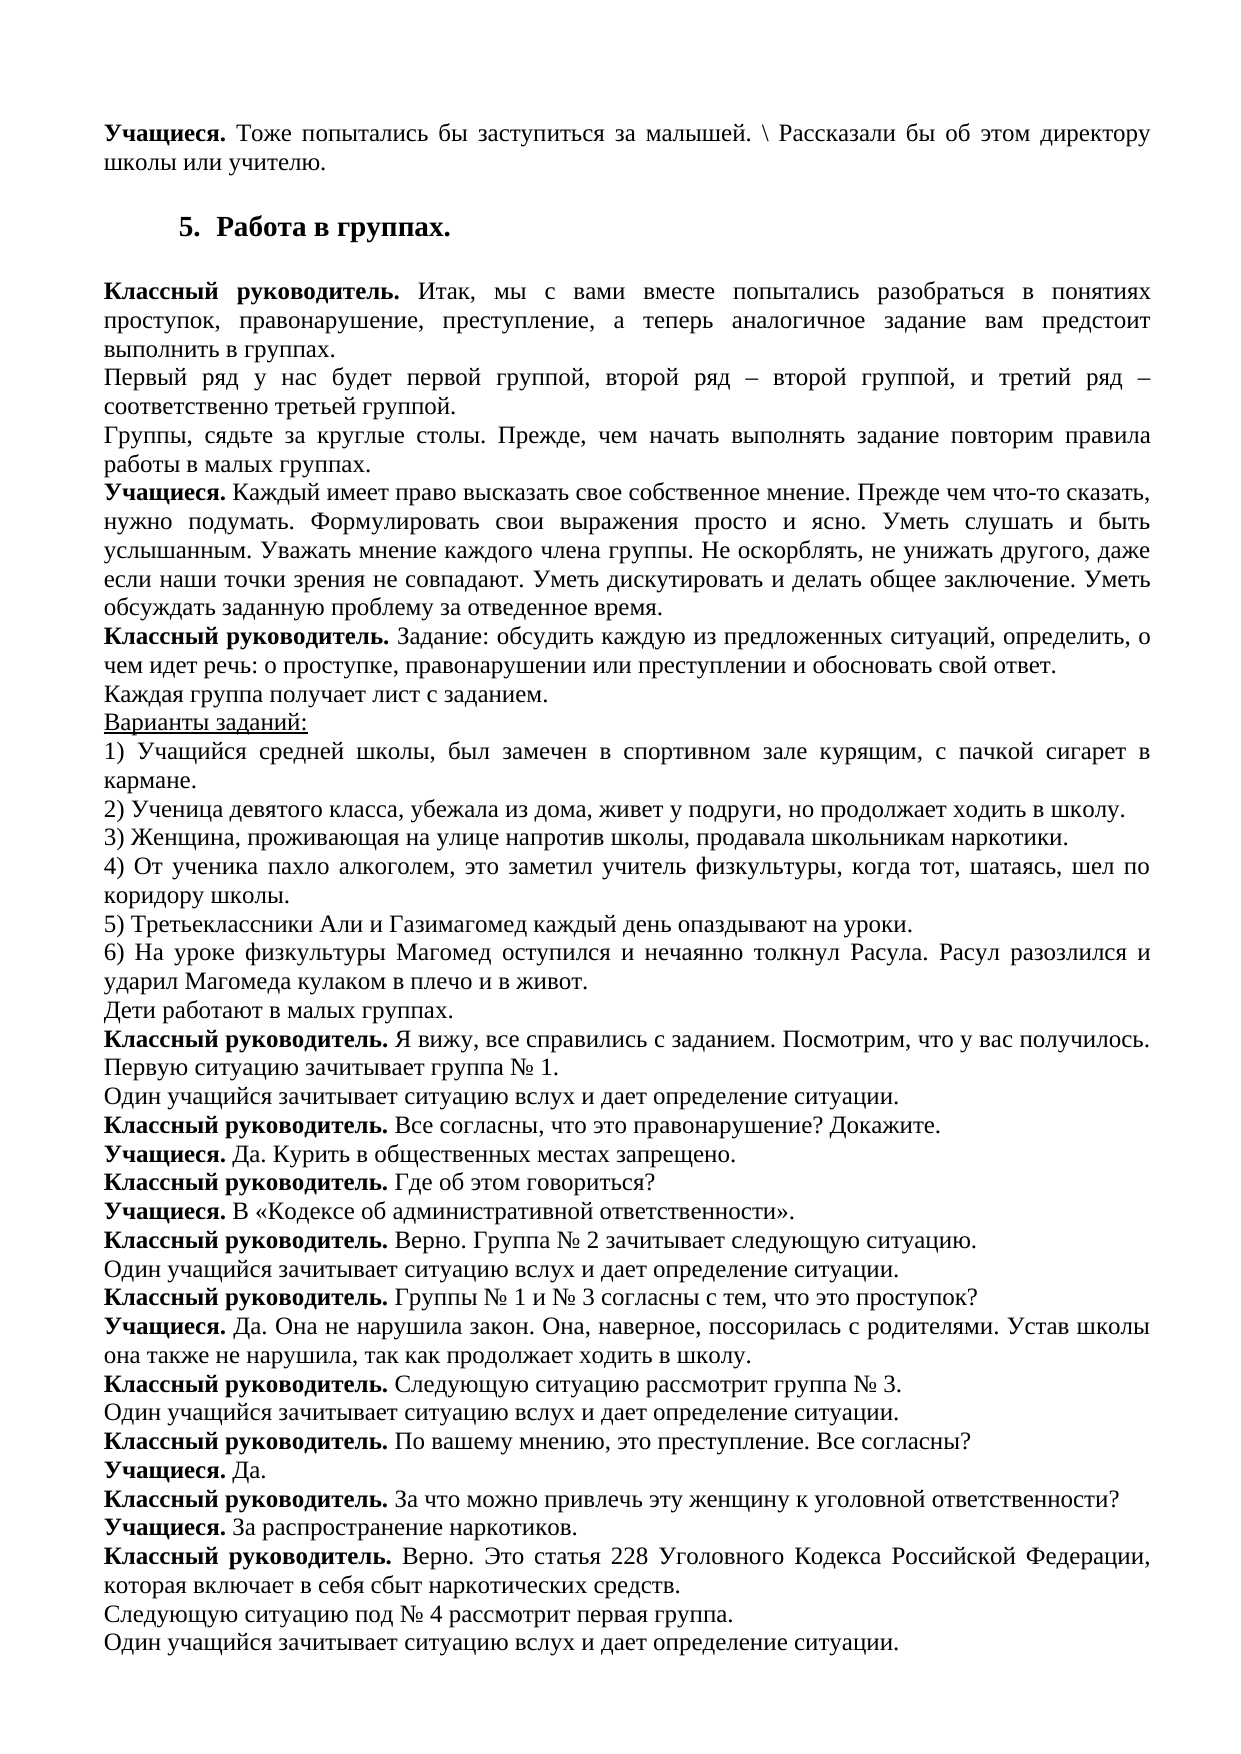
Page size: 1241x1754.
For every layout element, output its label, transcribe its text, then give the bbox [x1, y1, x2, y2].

text Учащиеся. За распространение наркотиков. [103, 1512, 1152, 1541]
text 3) Женщина, проживающая на улице напротив школы, продавала школьникам наркотики. [103, 822, 1152, 851]
text Учащиеся. Тоже попытались бы заступиться за малышей. \ Рассказали бы об этом директору школы или учителю. [103, 118, 1152, 176]
text Дети работают в малых группах. [103, 995, 1152, 1024]
text Классный руководитель. Все согласны, что это правонарушение? Докажите. [103, 1110, 1152, 1139]
text Учащиеся. Да. Курить в общественных местах запрещено. [103, 1139, 1152, 1167]
text Группы, сядьте за круглые столы. Прежде, чем начать выполнять задание повторим правила работы в малых группах. [103, 420, 1152, 477]
text Классный руководитель. Где об этом говориться? [103, 1167, 1152, 1196]
text Каждая группа получает лист с заданием. [103, 679, 1152, 707]
text Один учащийся зачитывает ситуацию вслух и дает определение ситуации. [103, 1397, 1152, 1426]
text Классный руководитель. Задание: обсудить каждую из предложенных ситуаций, определить, о чем идет речь: о проступке, правонарушении или преступлении и обосновать свой ответ. [103, 621, 1152, 679]
text 5) Третьеклассники Али и Газимагомед каждый день опаздывают на уроки. [103, 909, 1152, 937]
text Один учащийся зачитывает ситуацию вслух и дает определение ситуации. [103, 1627, 1152, 1656]
text 2) Ученица девятого класса, убежала из дома, живет у подруги, но продолжает ходить в школу. [103, 794, 1152, 822]
text Классный руководитель. Верно. Это статья 228 Уголовного Кодекса Российской Федерации, которая включает в себя сбыт наркотических средств. [103, 1541, 1152, 1599]
text Варианты заданий: [103, 707, 1152, 736]
text Классный руководитель. Верно. Группа № 2 зачитывает следующую ситуацию. [103, 1225, 1152, 1254]
list Работа в группах. [178, 209, 1152, 243]
text Учащиеся. Да. Она не нарушила закон. Она, наверное, поссорилась с родителями. Устав школы она также не нарушила, так как продолжает ходить в школу. [103, 1311, 1152, 1369]
text Классный руководитель. За что можно привлечь эту женщину к уголовной ответственности? [103, 1484, 1152, 1512]
text Учащиеся. В «Кодексе об административной ответственности». [103, 1196, 1152, 1225]
text Учащиеся. Да. [103, 1455, 1152, 1484]
text Классный руководитель. Я вижу, все справились с заданием. Посмотрим, что у вас получилось. Первую ситуацию зачитывает группа № 1. [103, 1024, 1152, 1081]
text Первый ряд у нас будет первой группой, второй ряд – второй группой, и третий ряд – соответственно третьей группой. [103, 362, 1152, 420]
text Учащиеся. Каждый имеет право высказать свое собственное мнение. Прежде чем что-то сказать, нужно подумать. Формулировать свои выражения просто и ясно. Уметь слушать и быть услышанным. Уважать мнение каждого члена группы. Не оскорблять, не унижать другого, даже если наши точки зрения не совпадают. Уметь дискутировать и делать общее заключение. Уметь обсуждать заданную проблему за отведенное время. [103, 477, 1152, 621]
text Один учащийся зачитывает ситуацию вслух и дает определение ситуации. [103, 1081, 1152, 1110]
text Классный руководитель. Итак, мы с вами вместе попытались разобраться в понятиях проступок, правонарушение, преступление, а теперь аналогичное задание вам предстоит выполнить в группах. [103, 276, 1152, 362]
text Классный руководитель. Следующую ситуацию рассмотрит группа № 3. [103, 1369, 1152, 1397]
text Классный руководитель. По вашему мнению, это преступление. Все согласны? [103, 1426, 1152, 1455]
text 6) На уроке физкультуры Магомед оступился и нечаянно толкнул Расула. Расул разозлился и ударил Магомеда кулаком в плечо и в живот. [103, 937, 1152, 995]
text Один учащийся зачитывает ситуацию вслух и дает определение ситуации. [103, 1254, 1152, 1282]
text Классный руководитель. Группы № 1 и № 3 согласны с тем, что это проступок? [103, 1282, 1152, 1311]
text 1) Учащийся средней школы, был замечен в спортивном зале курящим, с пачкой сигарет в кармане. [103, 736, 1152, 794]
text Следующую ситуацию под № 4 рассмотрит первая группа. [103, 1599, 1152, 1627]
text 4) От ученика пахло алкоголем, это заметил учитель физкультуры, когда тот, шатаясь, шел по коридору школы. [103, 851, 1152, 909]
